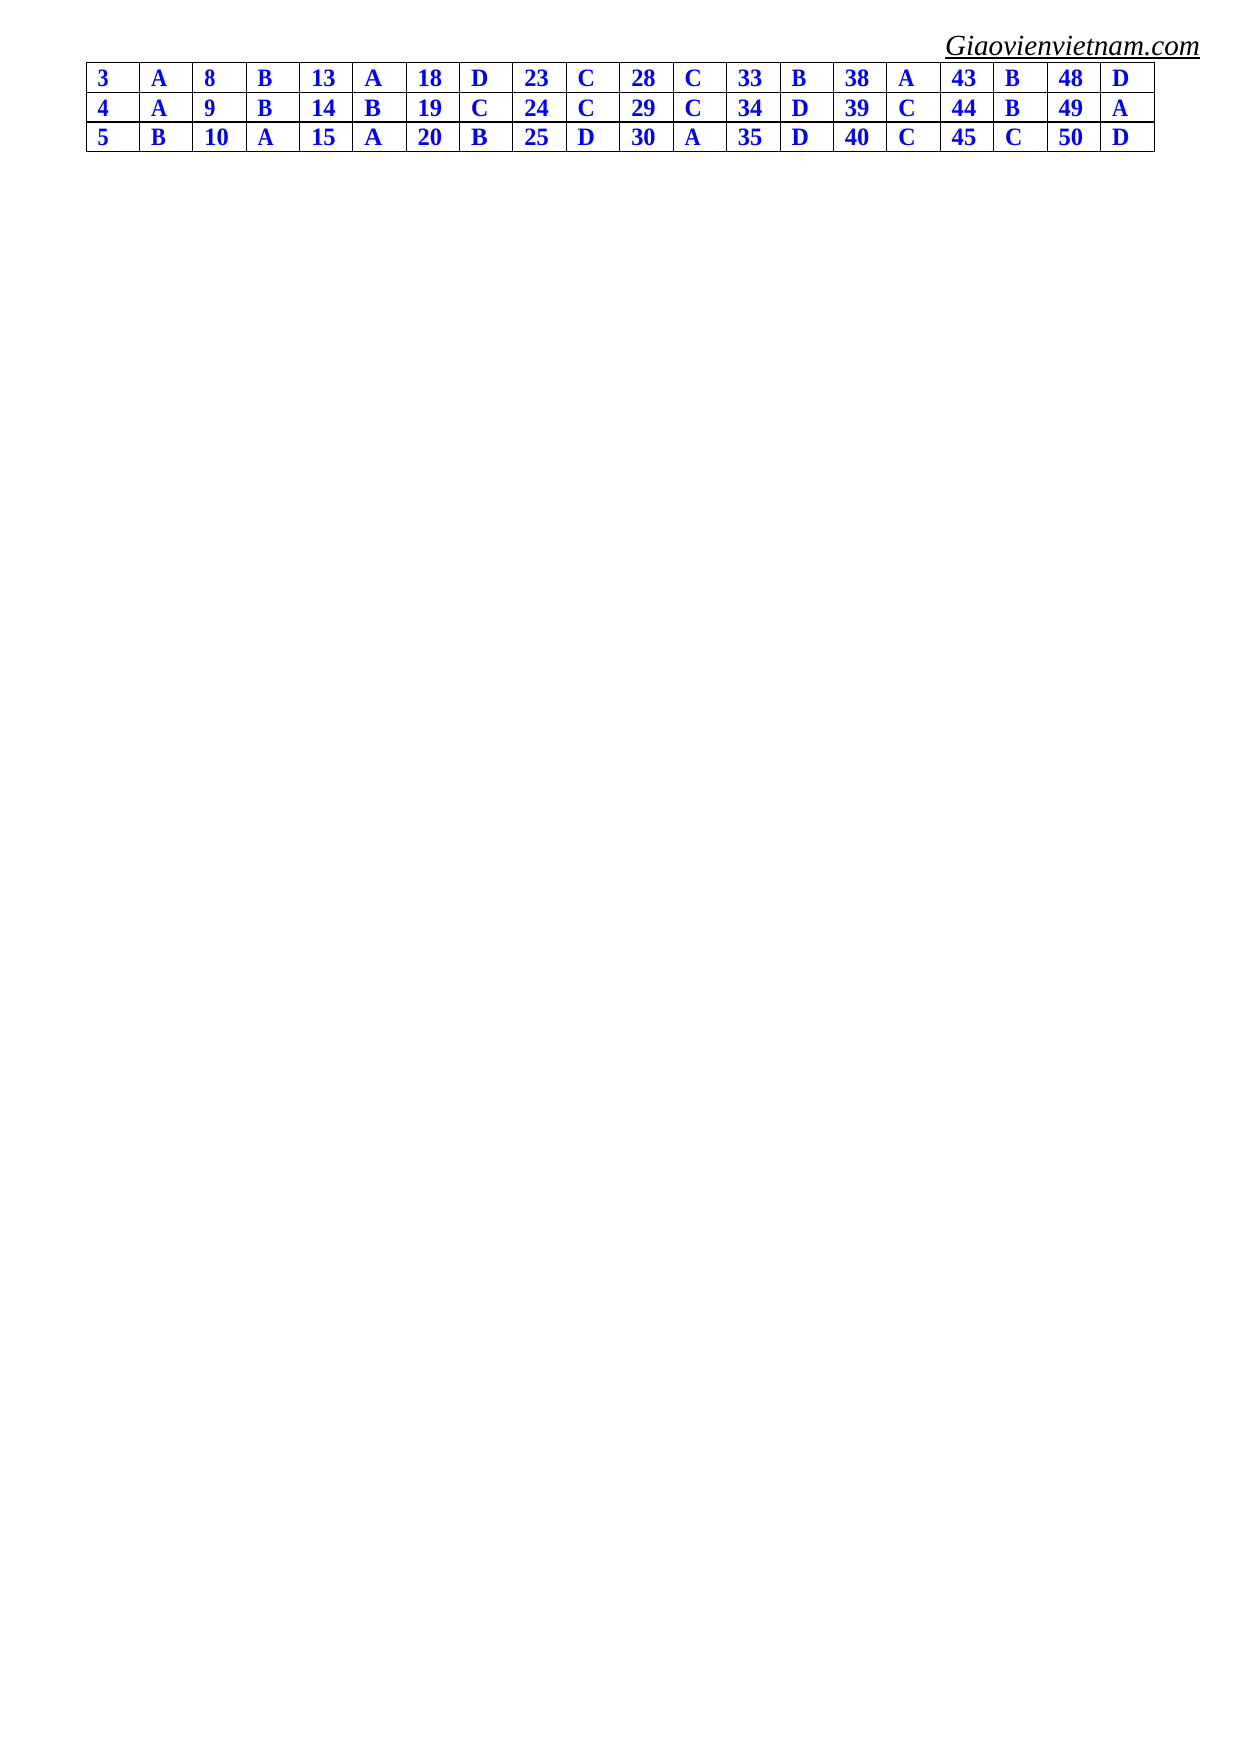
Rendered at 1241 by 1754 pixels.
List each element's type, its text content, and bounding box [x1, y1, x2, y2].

table_cell C [674, 63, 726, 92]
table_cell D [567, 123, 619, 151]
table_cell C [887, 123, 940, 151]
table_cell C [460, 93, 512, 121]
table_cell 45 [941, 123, 993, 151]
table_cell A [674, 123, 726, 151]
table_cell A [887, 63, 940, 92]
table_cell A [247, 123, 299, 151]
table_cell B [994, 63, 1047, 92]
table_cell 33 [727, 63, 780, 92]
table_cell 18 [407, 63, 459, 92]
table_cell A [353, 123, 406, 151]
table_cell B [460, 123, 512, 151]
table_cell B [247, 63, 299, 92]
table_cell B [781, 63, 833, 92]
table_cell 39 [834, 93, 886, 121]
table_cell C [567, 63, 619, 92]
table_cell A [140, 93, 192, 121]
table_cell A [140, 63, 192, 92]
table_cell 25 [513, 123, 566, 151]
table_cell 34 [727, 93, 780, 121]
table_cell 38 [834, 63, 886, 92]
table_cell 10 [193, 123, 246, 151]
table_cell C [674, 93, 726, 121]
table_cell B [247, 93, 299, 121]
table_cell 30 [620, 123, 673, 151]
table_cell 15 [300, 123, 352, 151]
table_cell 13 [300, 63, 352, 92]
table_cell 3 [87, 63, 139, 92]
table_cell 40 [834, 123, 886, 151]
table_cell D [781, 93, 833, 121]
table_cell 23 [513, 63, 566, 92]
table_cell 19 [407, 93, 459, 121]
table_cell 20 [407, 123, 459, 151]
table_cell B [353, 93, 406, 121]
table_cell 35 [727, 123, 780, 151]
table_cell 44 [941, 93, 993, 121]
table_cell B [140, 123, 192, 151]
table_cell D [781, 123, 833, 151]
table_cell 43 [941, 63, 993, 92]
table_cell C [887, 93, 940, 121]
table_cell 8 [193, 63, 246, 92]
table_cell 24 [513, 93, 566, 121]
table_cell A [1101, 93, 1154, 121]
table_cell D [460, 63, 512, 92]
table_cell A [353, 63, 406, 92]
table_cell 9 [193, 93, 246, 121]
table_cell B [994, 93, 1047, 121]
table_cell 29 [620, 93, 673, 121]
table_cell 28 [620, 63, 673, 92]
table_cell D [1101, 63, 1154, 92]
table_cell D [1101, 123, 1154, 151]
table_cell 4 [87, 93, 139, 121]
table_cell C [994, 123, 1047, 151]
table_cell 50 [1048, 123, 1100, 151]
table_cell 14 [300, 93, 352, 121]
table_cell 5 [87, 123, 139, 151]
table_cell 48 [1048, 63, 1100, 92]
table_cell 49 [1048, 93, 1100, 121]
table_cell C [567, 93, 619, 121]
